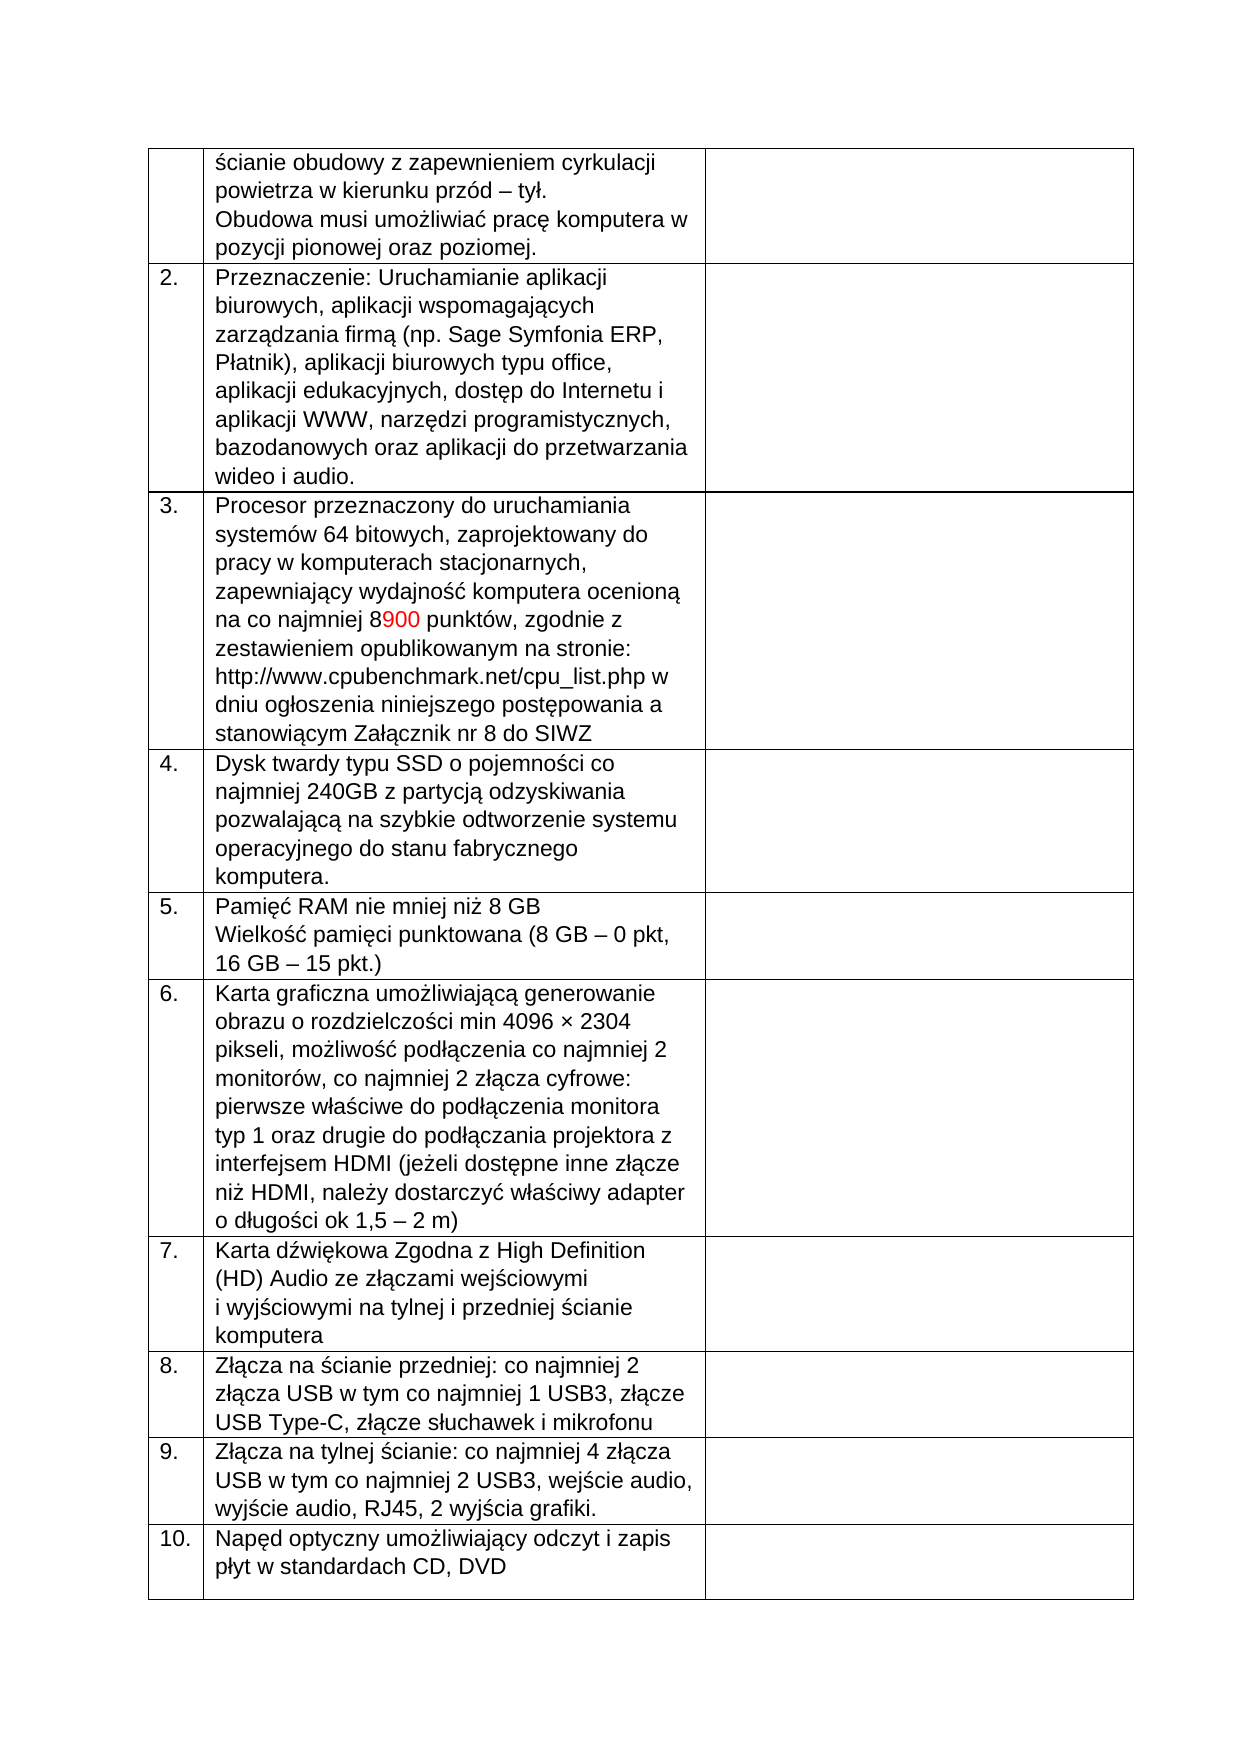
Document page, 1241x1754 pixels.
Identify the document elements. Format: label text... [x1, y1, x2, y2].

table_cell [149, 1352, 203, 1437]
table_cell [706, 1352, 1133, 1437]
table_cell [149, 493, 203, 748]
table_cell Złącza na tylnej ścianie: co najmniej 4 złącza USB w tym co najmniej 2 USB3, wejście audio, wyjście audio, RJ45, 2 wyjścia grafiki. [204, 1438, 705, 1524]
table_cell [706, 1438, 1133, 1524]
table_cell [149, 750, 203, 892]
table_cell Dysk twardy typu SSD o pojemności co najmniej 240GB z partycją odzyskiwania pozwalającą na szybkie odtworzenie systemu operacyjnego do stanu fabrycznego komputera. [204, 750, 705, 892]
table_cell [149, 893, 203, 978]
table_cell Przeznaczenie: Uruchamianie aplikacji biurowych, aplikacji wspomagających zarządzania firmą (np. Sage Symfonia ERP, Płatnik), aplikacji biurowych typu office, aplikacji edukacyjnych, dostęp do Internetu i aplikacji WWW, narzędzi programistycznych, bazodanowych oraz aplikacji do przetwarzania wideo i audio. [204, 264, 705, 491]
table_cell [204, 149, 705, 263]
table_cell Karta graficzna umożliwiającą generowanie obrazu o rozdzielczości min 4096 × 2304 pikseli, możliwość podłączenia co najmniej 2 monitorów, co najmniej 2 złącza cyfrowe: pierwsze właściwe do podłączenia monitora typ 1 oraz drugie do podłączania projektora z interfejsem HDMI (jeżeli dostępne inne złącze niż HDMI, należy dostarczyć właściwy adapter o długości ok 1,5 – 2 m) [204, 980, 705, 1236]
table_cell [149, 980, 203, 1236]
table_cell [149, 264, 203, 491]
table_cell [706, 1525, 1133, 1598]
table_cell [149, 1525, 203, 1598]
table_cell Napęd optyczny umożliwiający odczyt i zapis płyt w standardach CD, DVD [204, 1525, 705, 1598]
table_cell [706, 750, 1133, 892]
table_cell [706, 1237, 1133, 1351]
table_cell [706, 264, 1133, 491]
table_cell [706, 980, 1133, 1236]
table_cell Złącza na ścianie przedniej: co najmniej 2 złącza USB w tym co najmniej 1 USB3, złącze USB Type-C, złącze słuchawek i mikrofonu [204, 1352, 705, 1437]
table_cell Pamięć RAM nie mniej niż 8 GB Wielkość pamięci punktowana (8 GB – 0 pkt, 16 GB – 15 pkt.) [204, 893, 705, 978]
table_cell [706, 893, 1133, 978]
table_cell Karta dźwiękowa Zgodna z High Definition (HD) Audio ze złączami wejściowymi i wyjściowymi na tylnej i przedniej ścianie komputera [204, 1237, 705, 1351]
table_cell [706, 149, 1133, 263]
table_cell [706, 493, 1133, 748]
table_cell Procesor przeznaczony do uruchamiania systemów 64 bitowych, zaprojektowany do pracy w komputerach stacjonarnych, zapewniający wydajność komputera ocenioną na co najmniej 8900 punktów, zgodnie z zestawieniem opublikowanym na stronie: http://www.cpubenchmark.net/cpu_list.php w dniu ogłoszenia niniejszego postępowania a stanowiącym Załącznik nr 8 do SIWZ [204, 493, 705, 748]
table_cell [149, 1237, 203, 1351]
table_cell [149, 149, 203, 263]
table_cell [149, 1438, 203, 1524]
